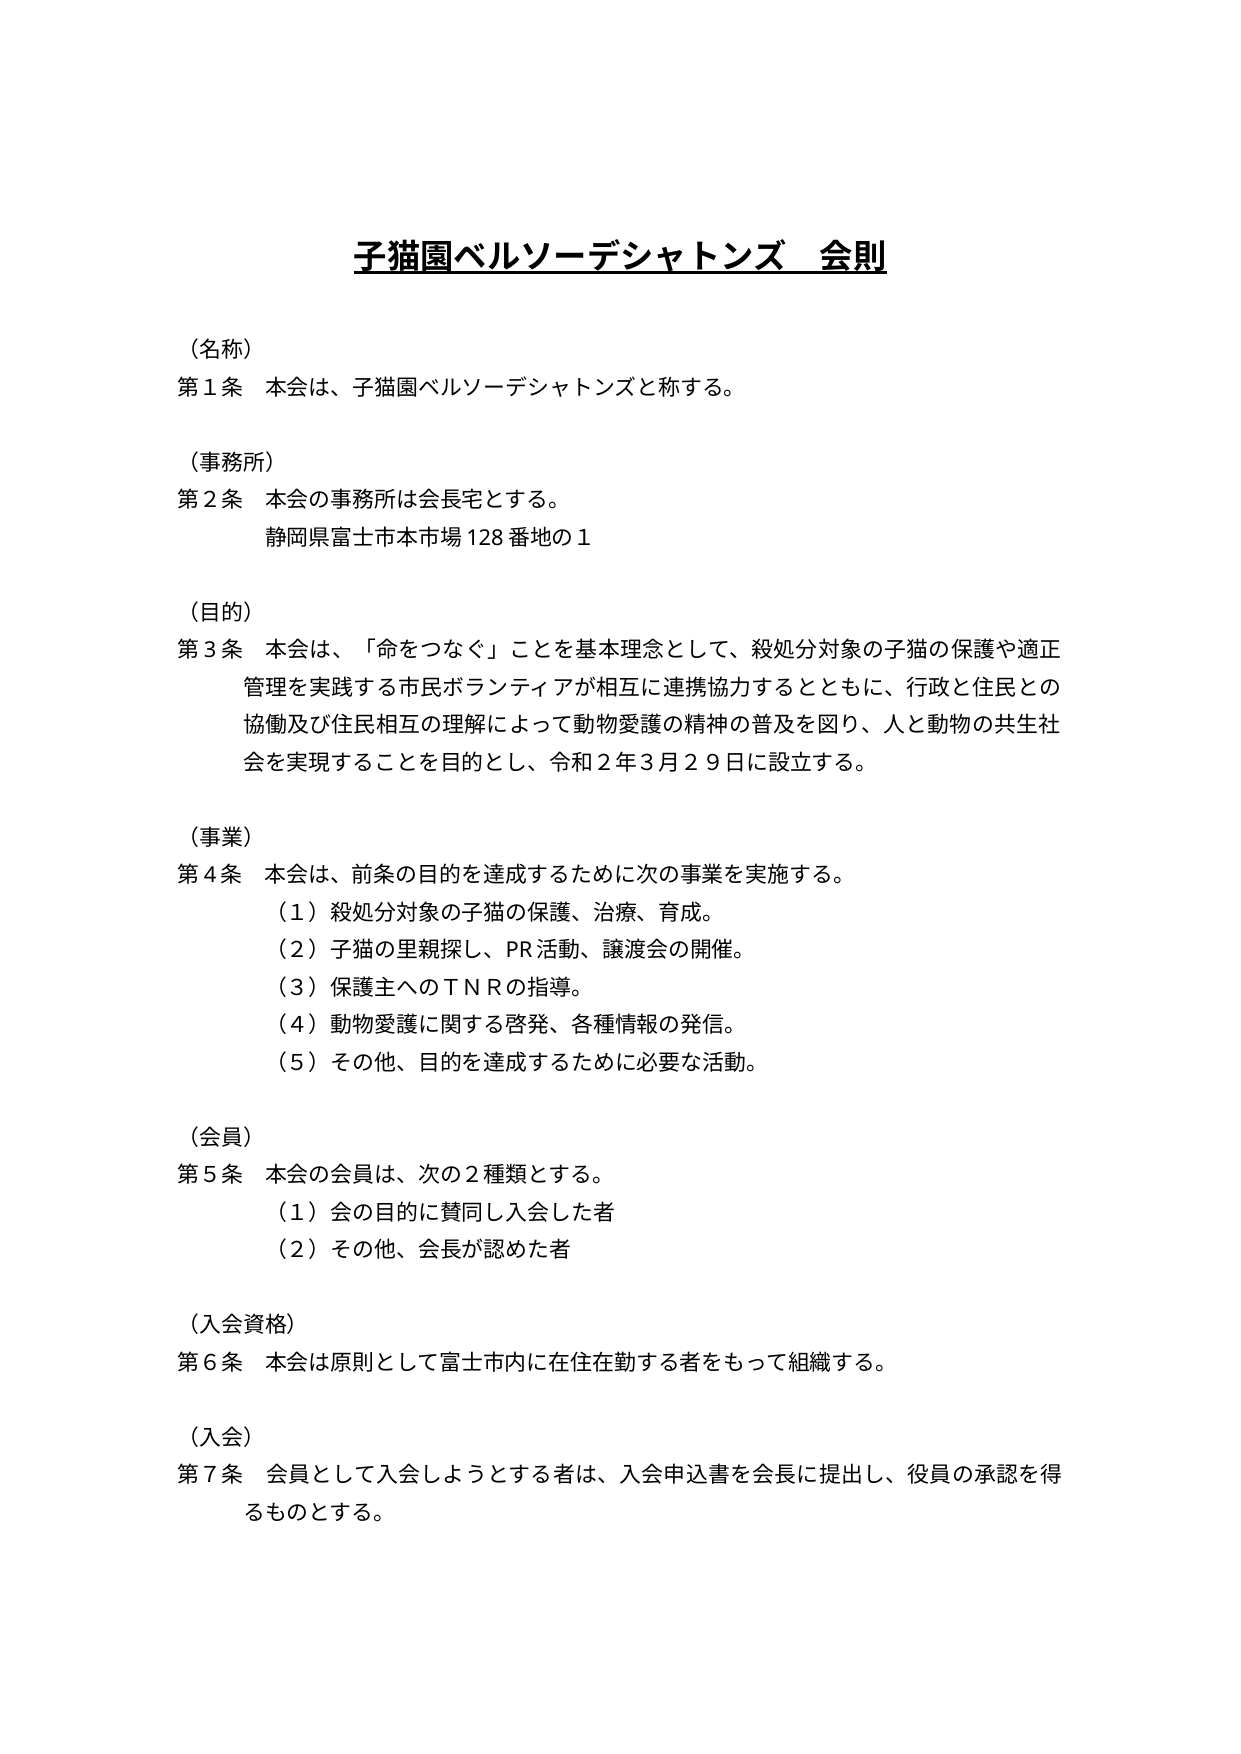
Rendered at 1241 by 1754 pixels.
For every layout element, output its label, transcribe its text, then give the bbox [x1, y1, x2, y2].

text 静岡県富士市本市場128番地の１ [177, 517, 1063, 554]
text （事業） [177, 817, 1063, 854]
text （２）子猫の里親探し、PR活動、譲渡会の開催。 [177, 929, 1063, 967]
text （入会） [177, 1417, 1063, 1454]
text 子猫園ベルソーデシャトンズ 会則 [177, 217, 1063, 292]
text （事務所） [177, 442, 1063, 479]
text 第７条 会員として入会しようとする者は、入会申込書を会長に提出し、役員の承認を得るものとする。 [177, 1454, 1063, 1529]
text 第１条 本会は、子猫園ベルソーデシャトンズと称する。 [177, 367, 1063, 404]
text （４）動物愛護に関する啓発、各種情報の発信。 [177, 1004, 1063, 1042]
text （３）保護主へのＴＮＲの指導。 [177, 967, 1063, 1004]
text 第3条 本会は、「命をつなぐ」ことを基本理念として、殺処分対象の子猫の保護や適正管理を実践する市民ボランティアが相互に連携協力するとともに、行政と住民との協働及び住民相互の理解によって動物愛護の精神の普及を図り、人と動物の共生社会を実現することを目的とし、令和２年３月２９日に設立する。 [177, 629, 1063, 779]
text （１）会の目的に賛同し入会した者 [177, 1192, 1063, 1229]
text （２）その他、会長が認めた者 [177, 1229, 1063, 1267]
text （名称） [177, 329, 1063, 367]
text （会員） [177, 1117, 1063, 1154]
text （目的） [177, 592, 1063, 629]
text （１）殺処分対象の子猫の保護、治療、育成。 [177, 892, 1063, 929]
text 第５条 本会の会員は、次の２種類とする。 [177, 1154, 1063, 1192]
text 第4条 本会は、前条の目的を達成するために次の事業を実施する。 [177, 854, 1063, 892]
text （入会資格） [177, 1304, 1063, 1342]
text 第２条 本会の事務所は会長宅とする。 [177, 479, 1063, 517]
text 第６条 本会は原則として富士市内に在住在勤する者をもって組織する。 [177, 1342, 1063, 1379]
text （５）その他、目的を達成するために必要な活動。 [177, 1042, 1063, 1079]
